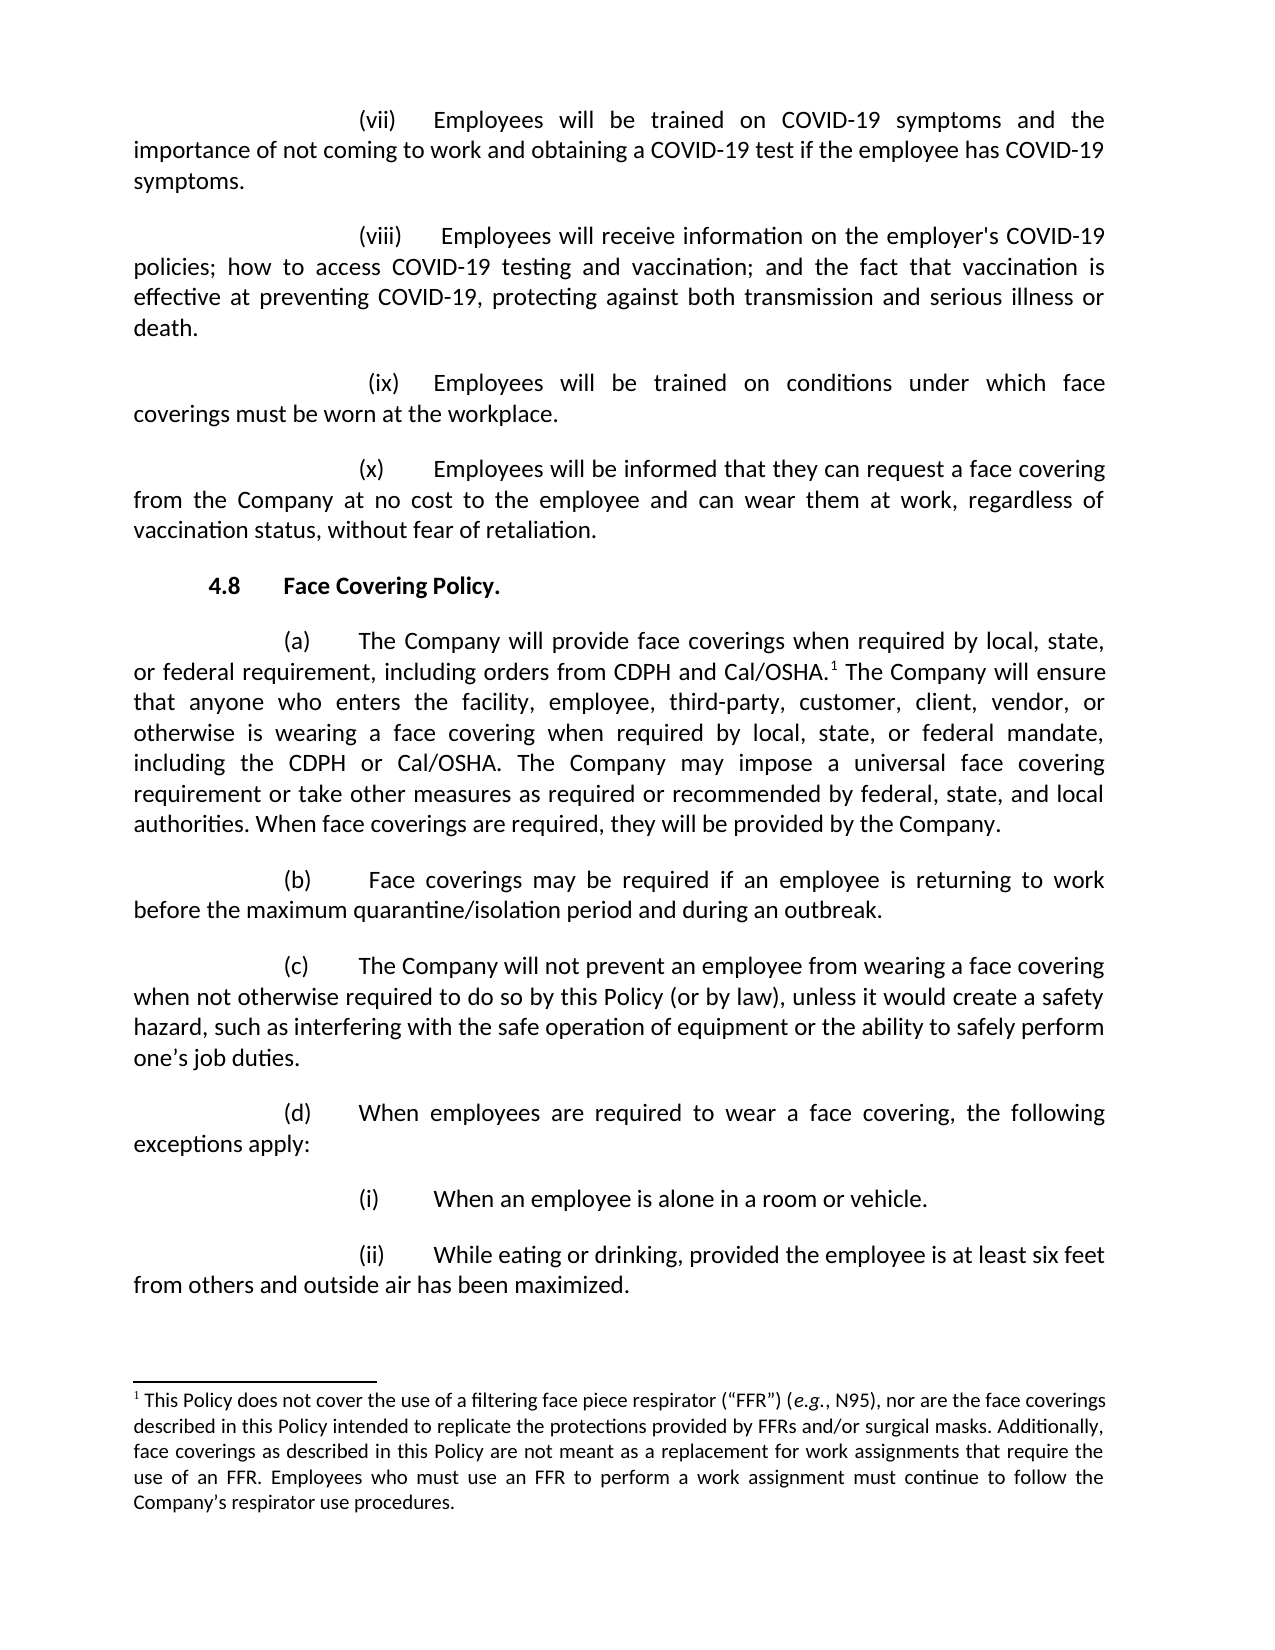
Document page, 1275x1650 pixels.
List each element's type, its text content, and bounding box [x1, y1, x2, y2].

text The Company will provide face coverings when required by local, state, or federal requirement, including orders from CDPH and Cal/OSHA. The Company will ensure that anyone who enters the facility, employee, third-party, customer, client, vendor, or otherwise is wearing a face covering when required by local, state, or federal mandate, including the CDPH or Cal/OSHA. The Company may impose a universal face covering requirement or take other measures as required or recommended by federal, state, and local authorities. When face coverings are required, they will be provided by the Company. [133, 626, 1106, 839]
text While eating or drinking, provided the employee is at least six feet from others and outside air has been maximized. [133, 1239, 1106, 1300]
text Employees will receive information on the employer's COVID-19 policies; how to access COVID-19 testing and vaccination; and the fact that vaccination is effective at preventing COVID-19, protecting against both transmission and serious illness or death. [133, 220, 1106, 342]
text Employees will be trained on COVID-19 symptoms and the importance of not coming to work and obtaining a COVID-19 test if the employee has COVID-19 symptoms. [133, 104, 1106, 195]
text Face coverings may be required if an employee is returning to work before the maximum quarantine/isolation period and during an outbreak. [133, 864, 1106, 925]
text (x) Employees will be informed that they can request a face covering from the Company at no cost to the employee and can wear them at work, regardless of vaccination status, without fear of retaliation. [133, 453, 1106, 545]
text Face Covering Policy. [133, 570, 1106, 601]
text When employees are required to wear a face covering, the following exceptions apply: [133, 1097, 1106, 1158]
list The Company will not prevent an employee from wearing a face covering when not otherwise required to do so by this Policy (or by law), unless it would create a safety hazard, such as interfering with the safe operation of equipment or the ability to safely perform one’s job duties. [133, 950, 1106, 1072]
text (ix) Employees will be trained on conditions under which face coverings must be worn at the workplace. [133, 367, 1106, 428]
text When an employee is alone in a room or vehicle. [133, 1183, 1106, 1214]
